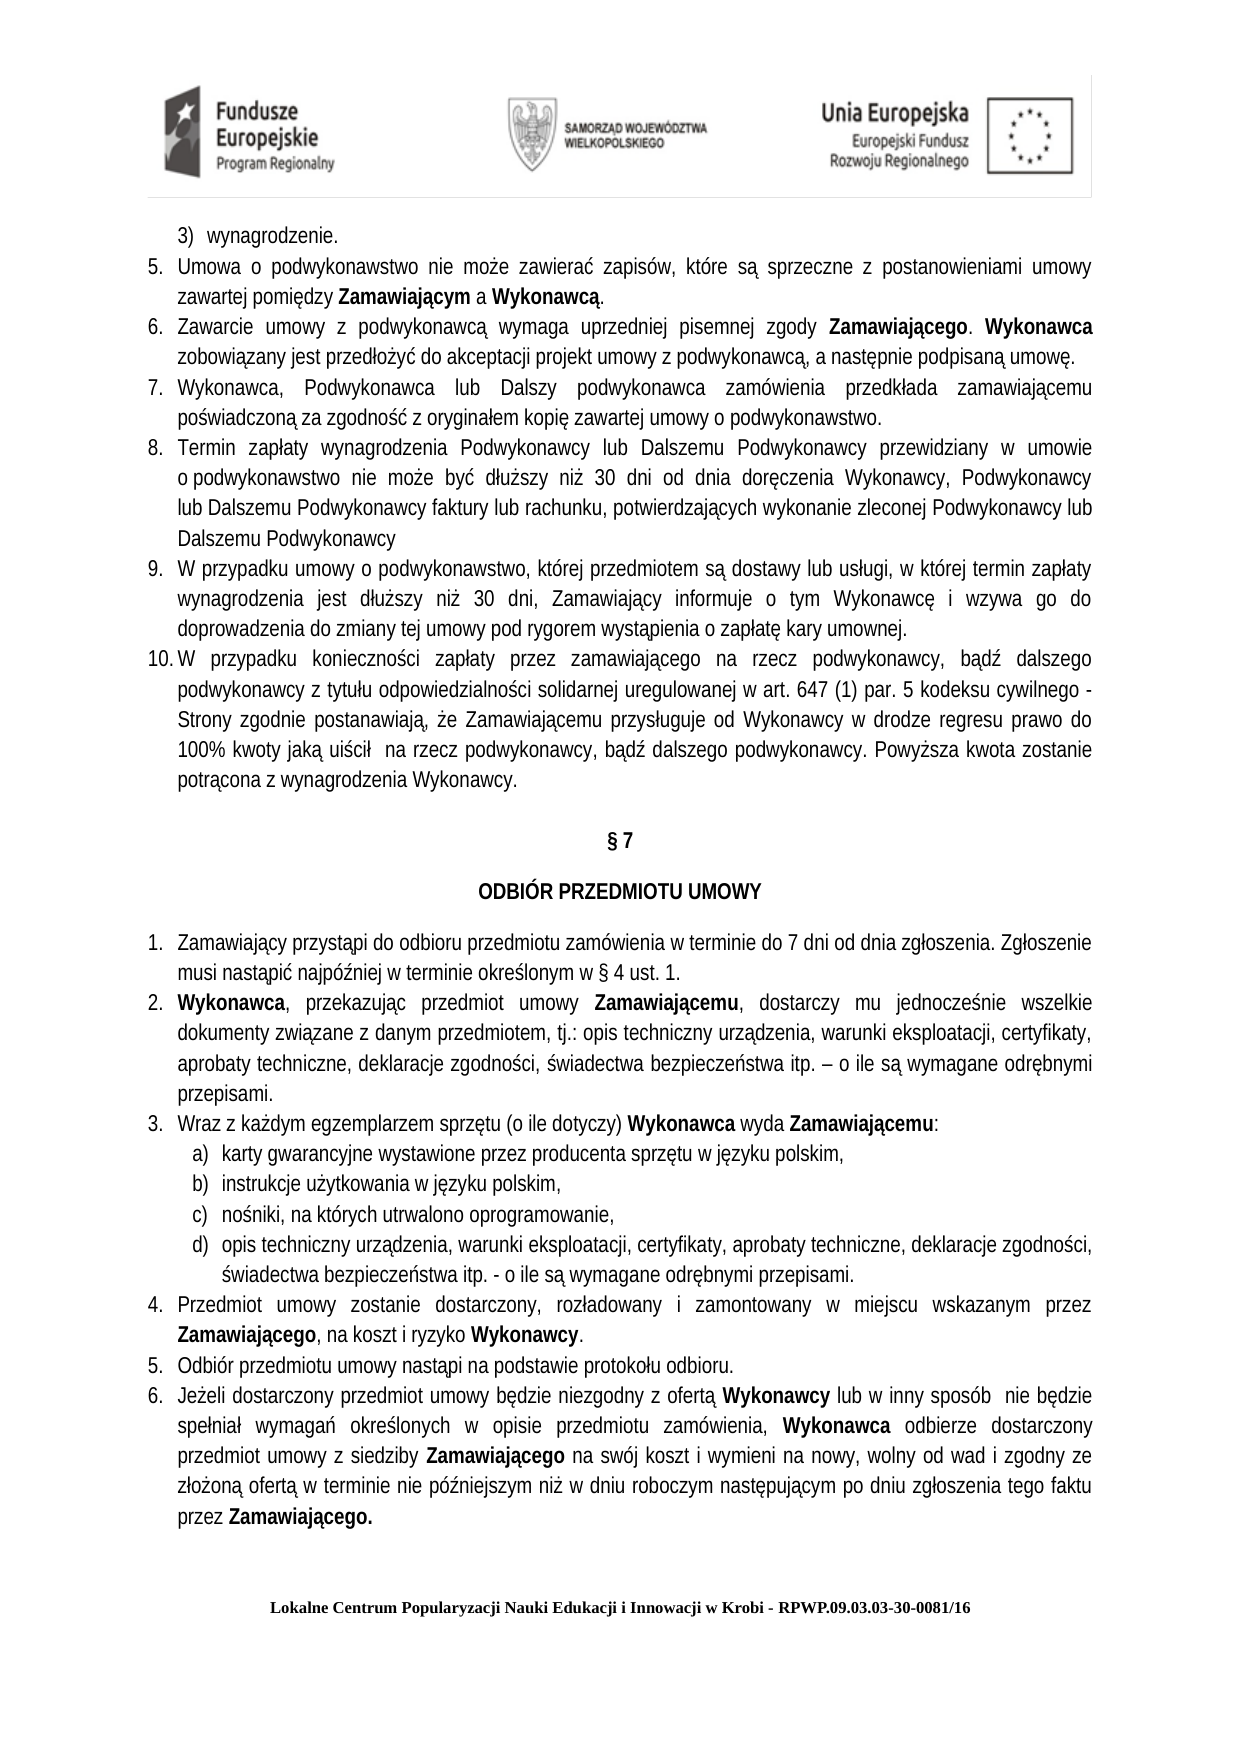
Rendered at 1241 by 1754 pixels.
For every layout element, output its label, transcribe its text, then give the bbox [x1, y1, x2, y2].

text Odbiór przedmiotu umowy [148, 878, 1092, 904]
list wynagrodzenie. [177, 222, 1093, 249]
list Przedmiot umowy zostanie dostarczony, rozładowany i zamontowany w miejscu wskazanym przez Zamawiającego, na koszt i ryzyko Wykonawcy. [148, 1291, 1092, 1348]
text § 7 [148, 827, 1092, 853]
list Umowa o podwykonawstwo nie może zawierać zapisów, które są sprzeczne z postanowieniami umowy zawartej pomiędzy Zamawiającym a Wykonawcą. [148, 253, 1093, 309]
list W przypadku konieczności zapłaty przez zamawiającego na rzecz podwykonawcy, bądź dalszego podwykonawcy z tytułu odpowiedzialności solidarnej uregulowanej w art. 647 (1) par. 5 kodeksu cywilnego - Strony zgodnie postanawiają, że Zamawiającemu przysługuje od Wykonawcy w drodze regresu prawo do 100% kwoty jaką uiścił na rzecz podwykonawcy, bądź dalszego podwykonawcy. Powyższa kwota zostanie potrącona z wynagrodzenia Wykonawcy. [148, 645, 1093, 792]
list Wykonawca, Podwykonawca lub Dalszy podwykonawca zamówienia przedkłada zamawiającemu poświadczoną za zgodność z oryginałem kopię zawartej umowy o podwykonawstwo. [148, 373, 1093, 430]
picture [147, 75, 1093, 199]
list Wykonawca, przekazując przedmiot umowy Zamawiającemu, dostarczy mu jednocześnie wszelkie dokumenty związane z danym przedmiotem, tj.: opis techniczny urządzenia, warunki eksploatacji, certyfikaty, aprobaty techniczne, deklaracje zgodności, świadectwa bezpieczeństwa itp. – o ile są wymagane odrębnymi przepisami. [148, 989, 1093, 1106]
list Zawarcie umowy z podwykonawcą wymaga uprzedniej pisemnej zgody Zamawiającego. Wykonawca zobowiązany jest przedłożyć do akceptacji projekt umowy z podwykonawcą, a następnie podpisaną umowę. [148, 313, 1093, 369]
list Jeżeli dostarczony przedmiot umowy będzie niezgodny z ofertą Wykonawcy lub w inny sposób nie będzie spełniał wymagań określonych w opisie przedmiotu zamówienia, Wykonawca odbierze dostarczony przedmiot umowy z siedziby Zamawiającego na swój koszt i wymieni na nowy, wolny od wad i zgodny ze złożoną ofertą w terminie nie późniejszym niż w dniu roboczym następującym po dniu zgłoszenia tego faktu przez Zamawiającego. [148, 1382, 1092, 1529]
list Zamawiający przystąpi do odbioru przedmiotu zamówienia w terminie do 7 dni od dnia zgłoszenia. Zgłoszenie musi nastąpić najpóźniej w terminie określonym w § 4 ust. 1. [148, 929, 1093, 985]
list Odbiór przedmiotu umowy nastąpi na podstawie protokołu odbioru. [148, 1352, 1092, 1378]
list instrukcje użytkowania w języku polskim, [192, 1170, 1092, 1197]
list opis techniczny urządzenia, warunki eksploatacji, certyfikaty, aprobaty techniczne, deklaracje zgodności, świadectwa bezpieczeństwa itp. - o ile są wymagane odrębnymi przepisami. [192, 1231, 1092, 1287]
list Termin zapłaty wynagrodzenia Podwykonawcy lub Dalszemu Podwykonawcy przewidziany w umowie o podwykonawstwo nie może być dłuższy niż 30 dni od dnia doręczenia Wykonawcy, Podwykonawcy lub Dalszemu Podwykonawcy faktury lub rachunku, potwierdzających wykonanie zleconej Podwykonawcy lub Dalszemu Podwykonawcy [148, 434, 1093, 551]
list Wraz z każdym egzemplarzem sprzętu (o ile dotyczy) Wykonawca wyda Zamawiającemu: [148, 1110, 1093, 1136]
list nośniki, na których utrwalono oprogramowanie, [192, 1201, 1092, 1227]
list W przypadku umowy o podwykonawstwo, której przedmiotem są dostawy lub usługi, w której termin zapłaty wynagrodzenia jest dłuższy niż 30 dni, Zamawiający informuje o tym Wykonawcę i wzywa go do doprowadzenia do zmiany tej umowy pod rygorem wystąpienia o zapłatę kary umownej. [148, 555, 1093, 641]
list karty gwarancyjne wystawione przez producenta sprzętu w języku polskim, [192, 1140, 1092, 1166]
